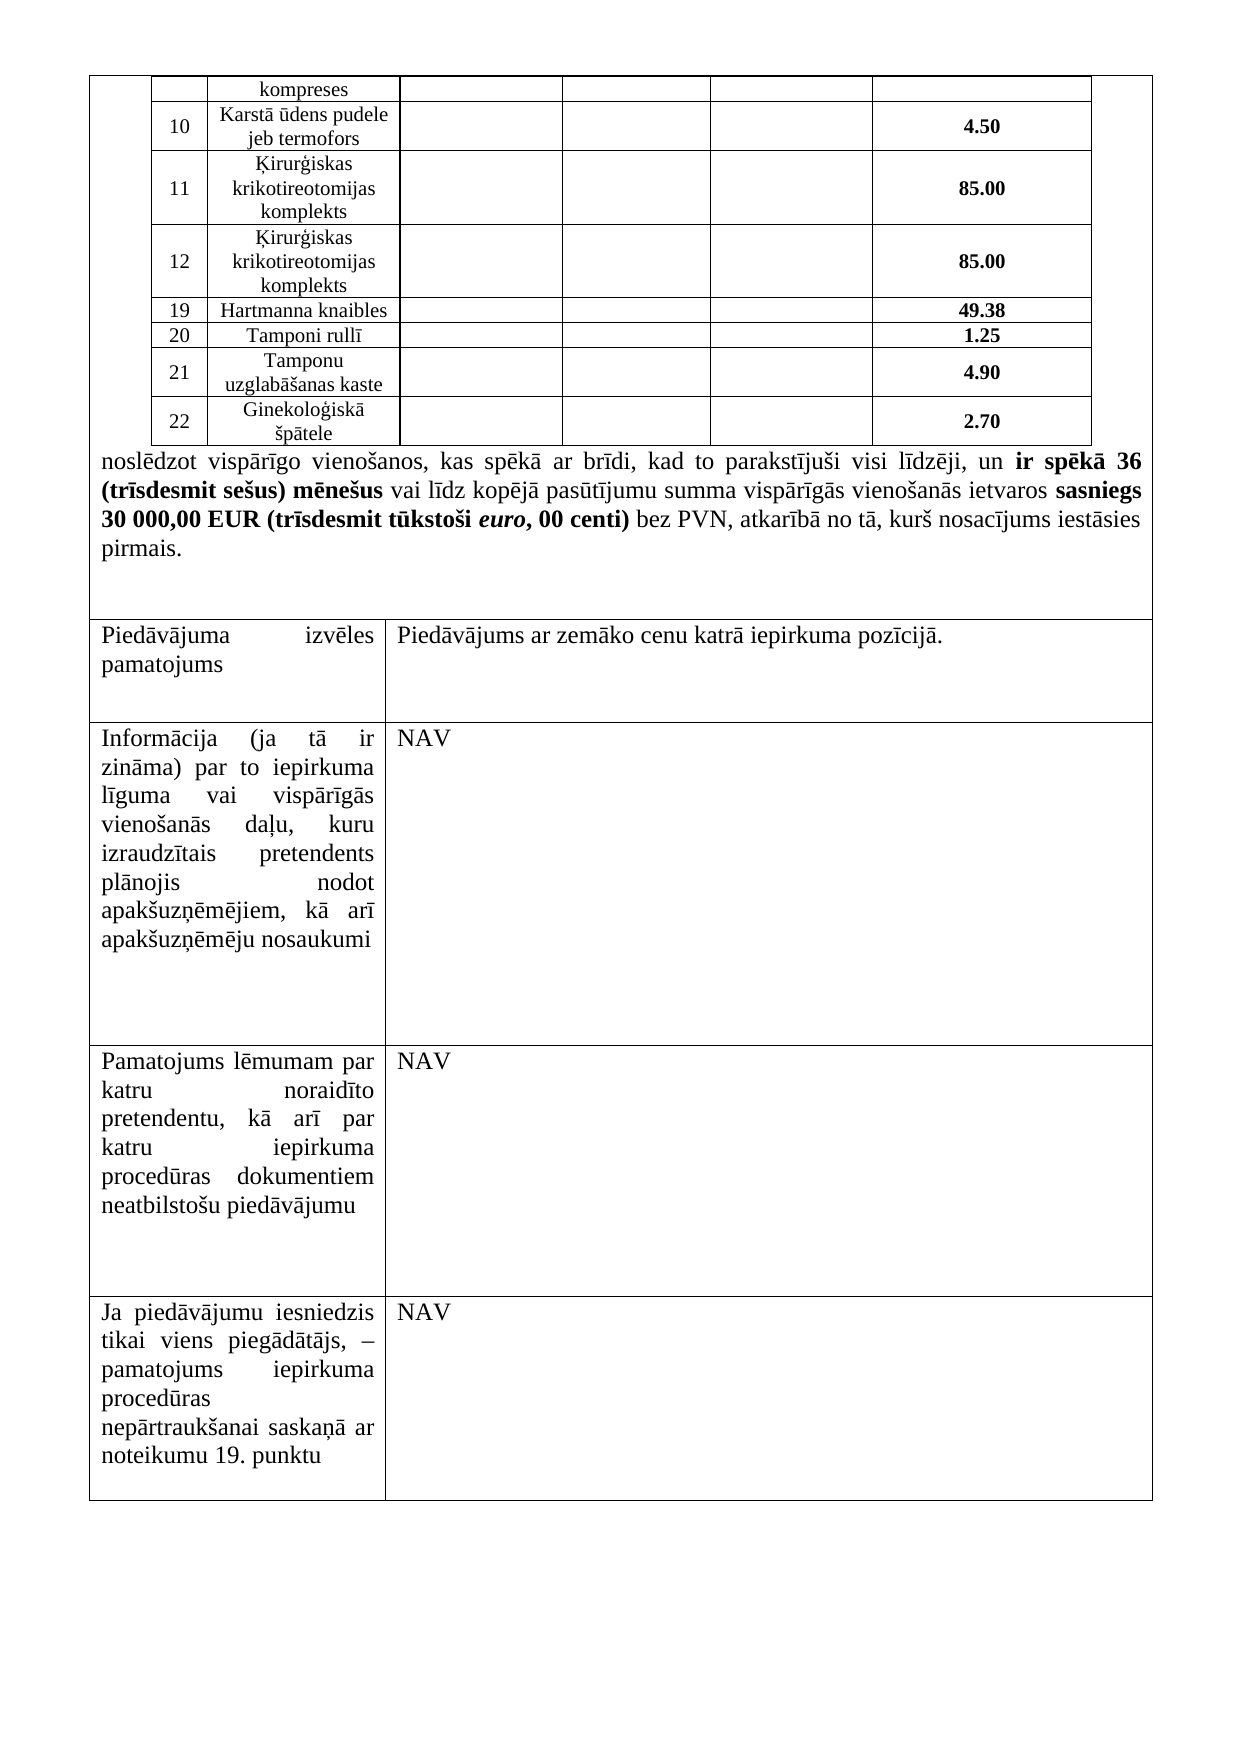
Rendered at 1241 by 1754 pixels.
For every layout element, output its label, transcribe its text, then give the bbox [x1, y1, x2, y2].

table_cell NAV [386, 723, 1152, 1045]
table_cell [90, 76, 1152, 619]
table_cell Ja piedāvājumu iesniedzis tikai viens piegādātājs, – pamatojums iepirkuma procedūras nepārtraukšanai saskaņā ar noteikumu 19. punktu [90, 1297, 385, 1500]
table_cell Piedāvājuma izvēles pamatojums [90, 620, 385, 722]
table_cell NAV [386, 1297, 1152, 1500]
table_cell NAV [386, 1046, 1152, 1296]
table_cell Informācija (ja tā ir zināma) par to iepirkuma līguma vai vispārīgās vienošanās daļu, kuru izraudzītais pretendents plānojis nodot apakšuzņēmējiem, kā arī apakšuzņēmēju nosaukumi [90, 723, 385, 1045]
table_cell Piedāvājums ar zemāko cenu katrā iepirkuma pozīcijā. [386, 620, 1152, 722]
table_cell Pamatojums lēmumam par katru noraidīto pretendentu, kā arī par katru iepirkuma procedūras dokumentiem neatbilstošu piedāvājumu [90, 1046, 385, 1296]
